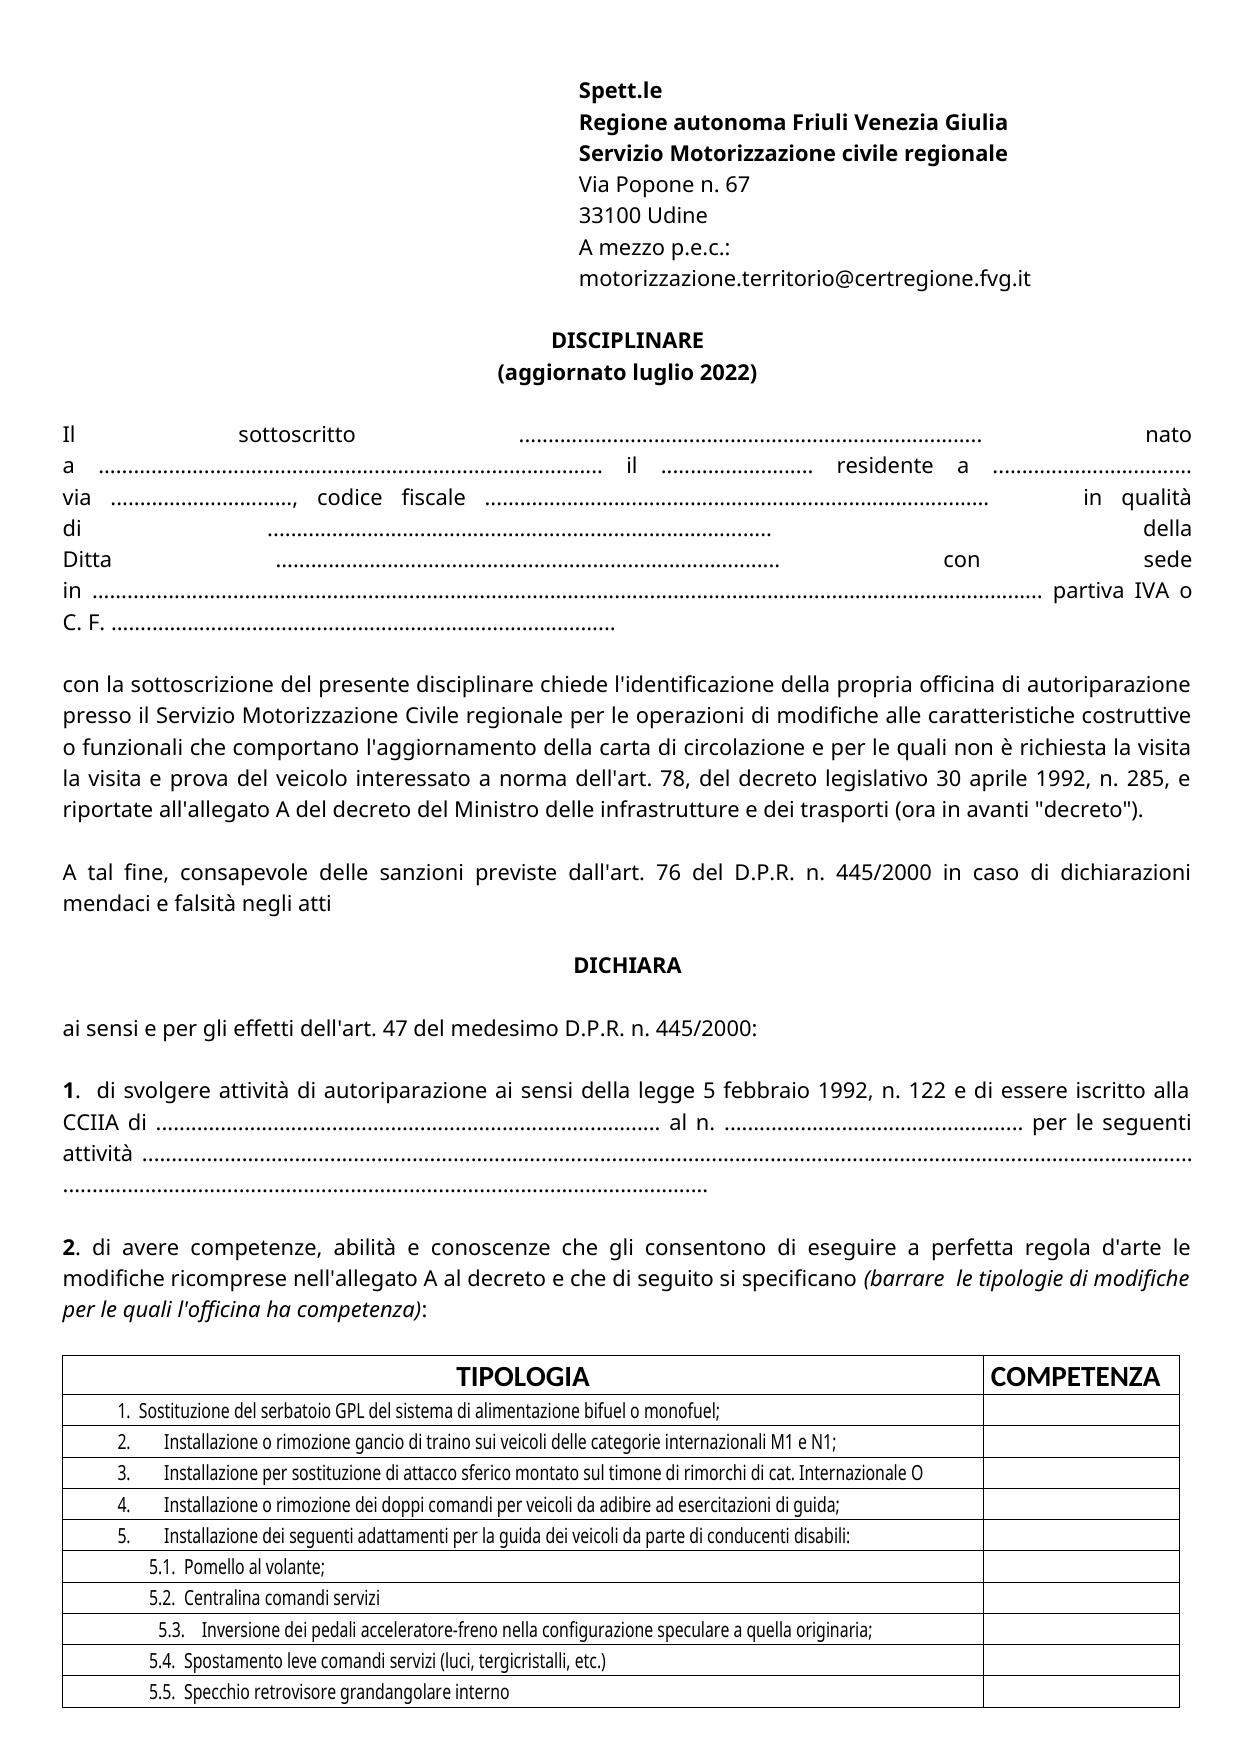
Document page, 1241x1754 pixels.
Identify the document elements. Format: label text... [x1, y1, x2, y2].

table_cell [984, 1520, 1179, 1550]
text A tal fine, consapevole delle sanzioni previste dall'art. 76 del D.P.R. n. 445/2000 in caso di dichiarazioni mendaci e falsità negli atti [62, 855, 1192, 918]
table_cell 5.1. Pomello al volante; [63, 1551, 983, 1582]
text Spett.le [505, 74, 1192, 105]
table_cell [984, 1645, 1179, 1675]
text (aggiornato luglio 2022) [62, 355, 1192, 386]
text Servizio Motorizzazione civile regionale [579, 136, 1192, 168]
text 1. di svolgere attività di autoriparazione ai sensi della legge 5 febbraio 1992, n. 122 e di essere iscritto alla CCIIA di ...................................................................................... al n. ................................................... per le seguenti attività ................................................................................................................................................................................................................................................................................................. [62, 1074, 1192, 1199]
table_cell [984, 1489, 1179, 1519]
table_cell 5. Installazione dei seguenti adattamenti per la guida dei veicoli da parte di conducenti disabili: [63, 1520, 983, 1550]
table_cell 5.2. Centralina comandi servizi [63, 1583, 983, 1613]
table_cell 3. Installazione per sostituzione di attacco sferico montato sul timone di rimorchi di cat. Internazionale O [63, 1458, 983, 1488]
text Il sottoscritto ............................................................................... nato a ...................................................................................... il .......................... residente a .................................. via ..............................., codice fiscale ...................................................................................... in qualità di ...................................................................................... della Ditta ...................................................................................... con sede in .................................................................................................................................................................. partiva IVA o C. F. ...................................................................................... [62, 418, 1192, 636]
table_cell [984, 1614, 1179, 1644]
table_cell [984, 1458, 1179, 1488]
text ai sensi e per gli effetti dell'art. 47 del medesimo D.P.R. n. 445/2000: [62, 1011, 1192, 1043]
table_cell 2. Installazione o rimozione gancio di traino sui veicoli delle categorie internazionali M1 e N1; [63, 1426, 983, 1457]
table_cell [984, 1583, 1179, 1613]
text Regione autonoma Friuli Venezia Giulia [579, 105, 1192, 136]
table_cell [984, 1551, 1179, 1582]
table_cell 5.5. Specchio retrovisore grandangolare interno [63, 1676, 983, 1707]
text DICHIARA [62, 949, 1192, 980]
text con la sottoscrizione del presente disciplinare chiede l'identificazione della propria officina di autoriparazione presso il Servizio Motorizzazione Civile regionale per le operazioni di modifiche alle caratteristiche costruttive o funzionali che comportano l'aggiornamento della carta di circolazione e per le quali non è richiesta la visita la visita e prova del veicolo interessato a norma dell'art. 78, del decreto legislativo 30 aprile 1992, n. 285, e riportate all'allegato A del decreto del Ministro delle infrastrutture e dei trasporti (ora in avanti "decreto"). [62, 668, 1192, 824]
table_cell 5.4. Spostamento leve comandi servizi (luci, tergicristalli, etc.) [63, 1645, 983, 1675]
text motorizzazione.territorio@certregione.fvg.it [579, 261, 1192, 293]
table_cell 4. Installazione o rimozione dei doppi comandi per veicoli da adibire ad esercitazioni di guida; [63, 1489, 983, 1519]
table_cell [984, 1676, 1179, 1707]
table_header COMPETENZA [984, 1356, 1179, 1394]
text Via Popone n. 67 [579, 168, 1192, 199]
table_header TIPOLOGIA [63, 1356, 983, 1394]
text A mezzo p.e.c.: [579, 230, 1192, 261]
text 33100 Udine [579, 199, 1192, 230]
text 2. di avere competenze, abilità e conoscenze che gli consentono di eseguire a perfetta regola d'arte le modifiche ricomprese nell'allegato A al decreto e che di seguito si specificano (barrare le tipologie di modifiche per le quali l'officina ha competenza): [62, 1230, 1192, 1324]
table_cell 5.3. Inversione dei pedali acceleratore-freno nella configurazione speculare a quella originaria; [63, 1614, 983, 1644]
table_cell [984, 1426, 1179, 1457]
table_cell [984, 1395, 1179, 1425]
table_cell 1. Sostituzione del serbatoio GPL del sistema di alimentazione bifuel o monofuel; [63, 1395, 983, 1425]
text DISCIPLINARE [62, 324, 1192, 355]
